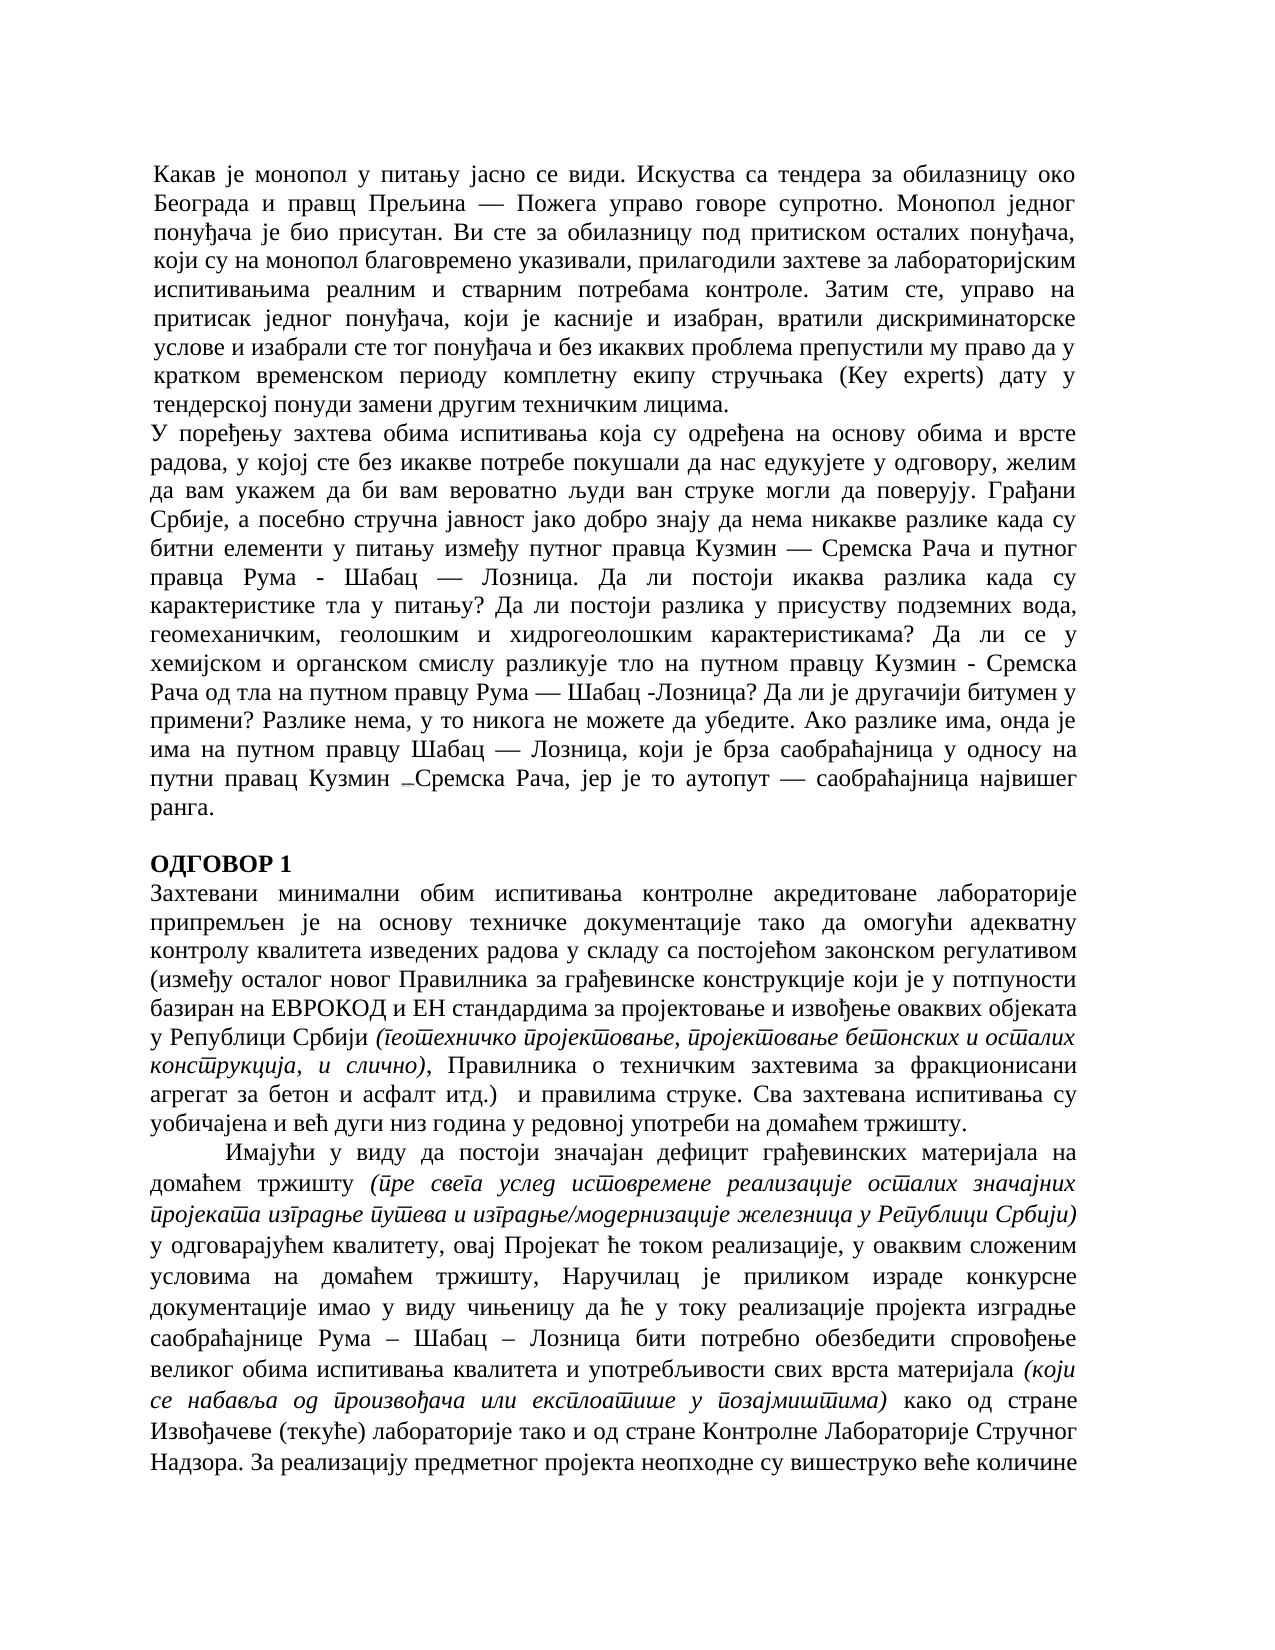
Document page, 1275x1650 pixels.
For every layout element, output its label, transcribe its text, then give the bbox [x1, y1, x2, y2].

picture [401, 783, 415, 787]
text Захтевани минимални обим испитивања контролне акредитоване лабораторије припремљен је на основу техничке документације тако да омогући адекватну контролу квалитета изведених радова у складу са постојећом законском регулативом (између осталог новог Правилника за грађевинске конструкције који је у потпуности базиран на ЕВРОКОД и ЕН стандардима за пројектовање и извођење оваквих објеката у Републици Србији (геотехничко пројектовање, пројектовање бетонских и осталих конструкција, и слично), Правилника о техничким захтевима за фракционисани агрегат за бетон и асфалт итд.) и правилима струке. Сва захтевана испитивања су уобичајена и већ дуги низ година у редовној употреби на домаћем тржишту. [150, 878, 1078, 1137]
text ОДГОВОР 1 [150, 849, 1078, 878]
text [150, 1137, 1078, 1476]
text Какав је монопол у питању јасно се види. Искуства са тендера за обилазницу око Београда и правщ Прељина — Пожега управо говоре супротно. Монопол једног понуђача је био присутан. Ви сте за обилазницу под притиском осталих понуђача, који су на монопол благовремено указивали, прилагодили захтеве за лабораторијским испитивањима реалним и стварним потребама контроле. Затим сте, управо на притисак једног понуђача, који је касније и изабран, вратили дискриминаторске услове и изабрали сте тог понуђача и без икаквих проблема препустили му право да у кратком временском периоду комплетну екипу стручњака (Кеу experts) дату у тендерској понуди замени другим техничким лицима. [153, 159, 1076, 418]
text У поређењу захтева обима испитивања која су одређена на основу обима и врсте радова, у којој сте без икакве потребе покушали да нас едукујете у одговору, желим да вам укажем да би вам вероватно људи ван струке могли да поверују. Грађани Србије, а посебно стручна јавност јако добро знају да нема никакве разлике када су битни елементи у питању између путног правца Кузмин — Сремска Рача и путног правца Рума - Шабац — Лозница. Да ли постоји икаква разлика када су карактеристике тла у питању? Да ли постоји разлика у присуству подземних вода, геомеханичким, геолошким и хидрогеолошким карактеристикама? Да ли се у хемијском и органском смислу разликује тло на путном правцу Кузмин - Сремска Рача од тла на путном правцу Рума — Шабац -Лозница? Да ли је другачији битумен у примени? Разлике нема, у то никога не можете да убедите. Ако разлике има, онда је има на путном правцу Шабац — Лозница, који је брза саобраћајница у односу на путни правац Кузмин Сремска Рача, јер је то аутопут — саобраћајница највишег ранга. [150, 418, 1078, 820]
